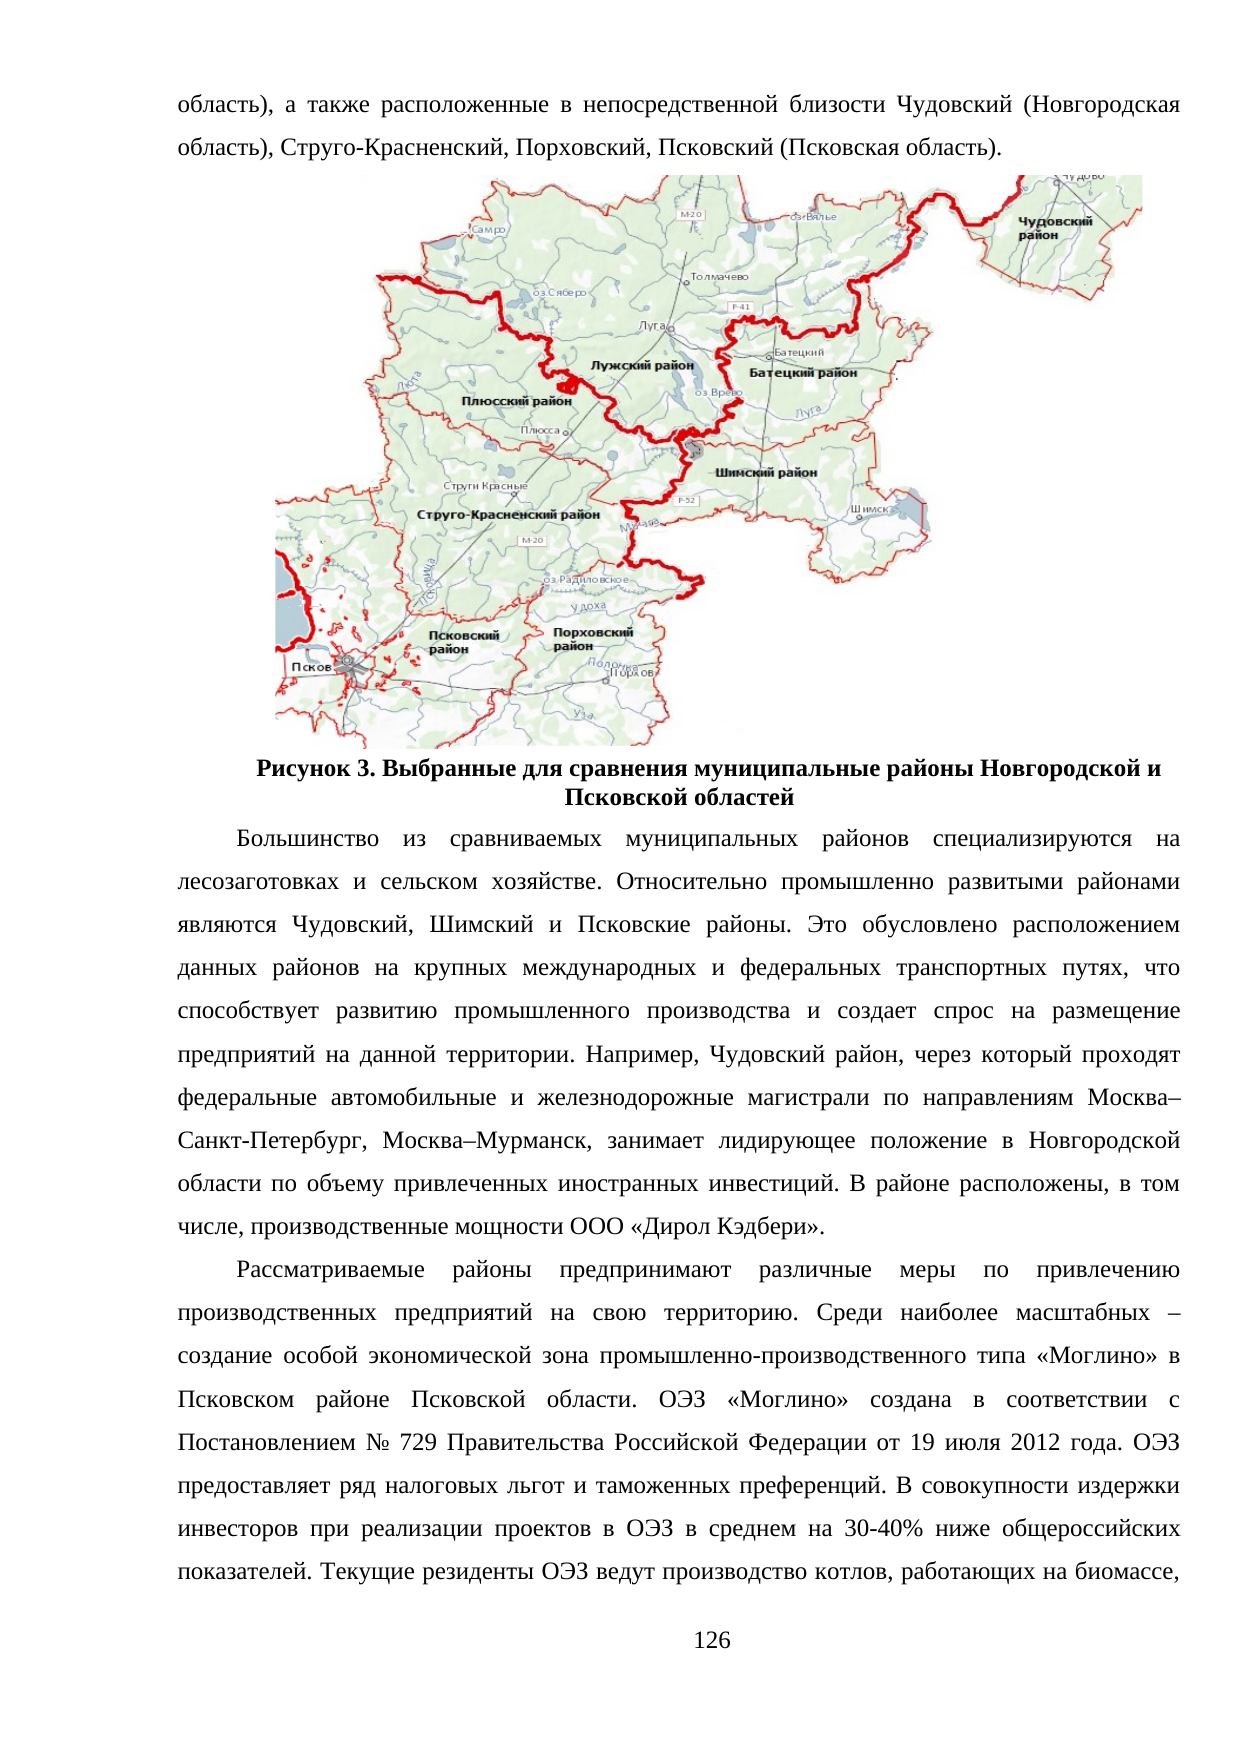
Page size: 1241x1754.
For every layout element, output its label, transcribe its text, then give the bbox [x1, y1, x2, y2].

text Рисунок 3. Выбранные для сравнения муниципальные районы Новгородской и Псковской областей [177, 753, 1181, 811]
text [177, 1254, 1181, 1585]
picture [275, 175, 1143, 749]
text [177, 89, 1181, 161]
text Большинство из сравниваемых муниципальных районов специализируются на лесозаготовках и сельском хозяйстве. Относительно промышленно развитыми районами являются Чудовский, Шимский и Псковские районы. Это обусловлено расположением данных районов на крупных международных и федеральных транспортных путях, что способствует развитию промышленного производства и создает спрос на размещение предприятий на данной территории. Например, Чудовский район, через который проходят федеральные автомобильные и железнодорожные магистрали по направлениям Москва–Санкт-Петербург, Москва–Мурманск, занимает лидирующее положение в Новгородской области по объему привлеченных иностранных инвестиций. В районе расположены, в том числе, производственные мощности ООО «Дирол Кэдбери». [177, 823, 1181, 1240]
